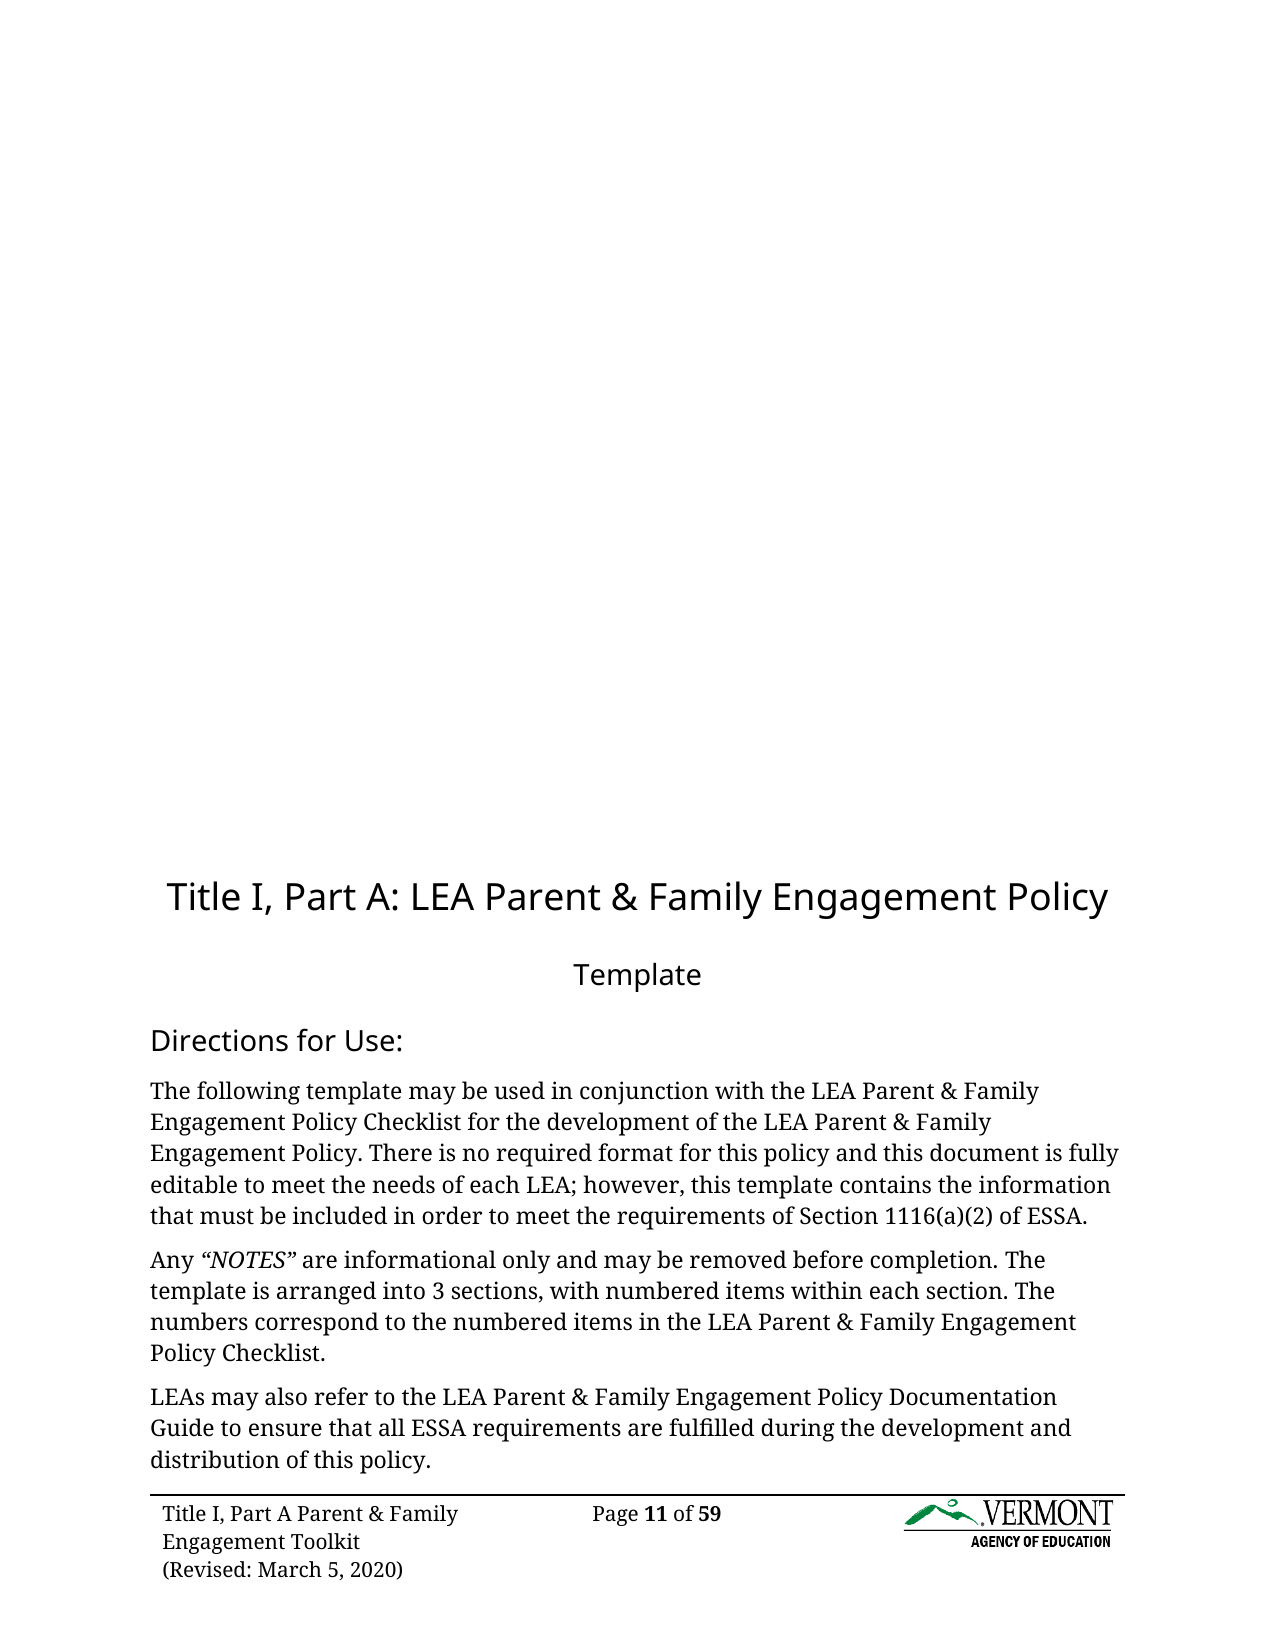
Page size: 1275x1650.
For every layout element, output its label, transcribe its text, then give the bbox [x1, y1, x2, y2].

text Any “NOTES” are informational only and may be removed before completion. The template is arranged into 3 sections, with numbered items within each section. The numbers correspond to the numbered items in the LEA Parent & Family Engagement Policy Checklist. [150, 1243, 1125, 1368]
subtitle Directions for Use: [150, 1021, 1125, 1060]
text LEAs may also refer to the LEA Parent & Family Engagement Policy Documentation Guide to ensure that all ESSA requirements are fulfilled during the development and distribution of this policy. [150, 1381, 1125, 1475]
title Title I, Part A: LEA Parent & Family Engagement Policy [150, 870, 1125, 921]
text The following template may be used in conjunction with the LEA Parent & Family Engagement Policy Checklist for the development of the LEA Parent & Family Engagement Policy. There is no required format for this policy and this document is fully editable to meet the needs of each LEA; however, this template contains the information that must be included in order to meet the requirements of Section 1116(a)(2) of ESSA. [150, 1075, 1125, 1231]
subtitle Template [150, 954, 1125, 994]
picture [903, 1498, 1114, 1552]
